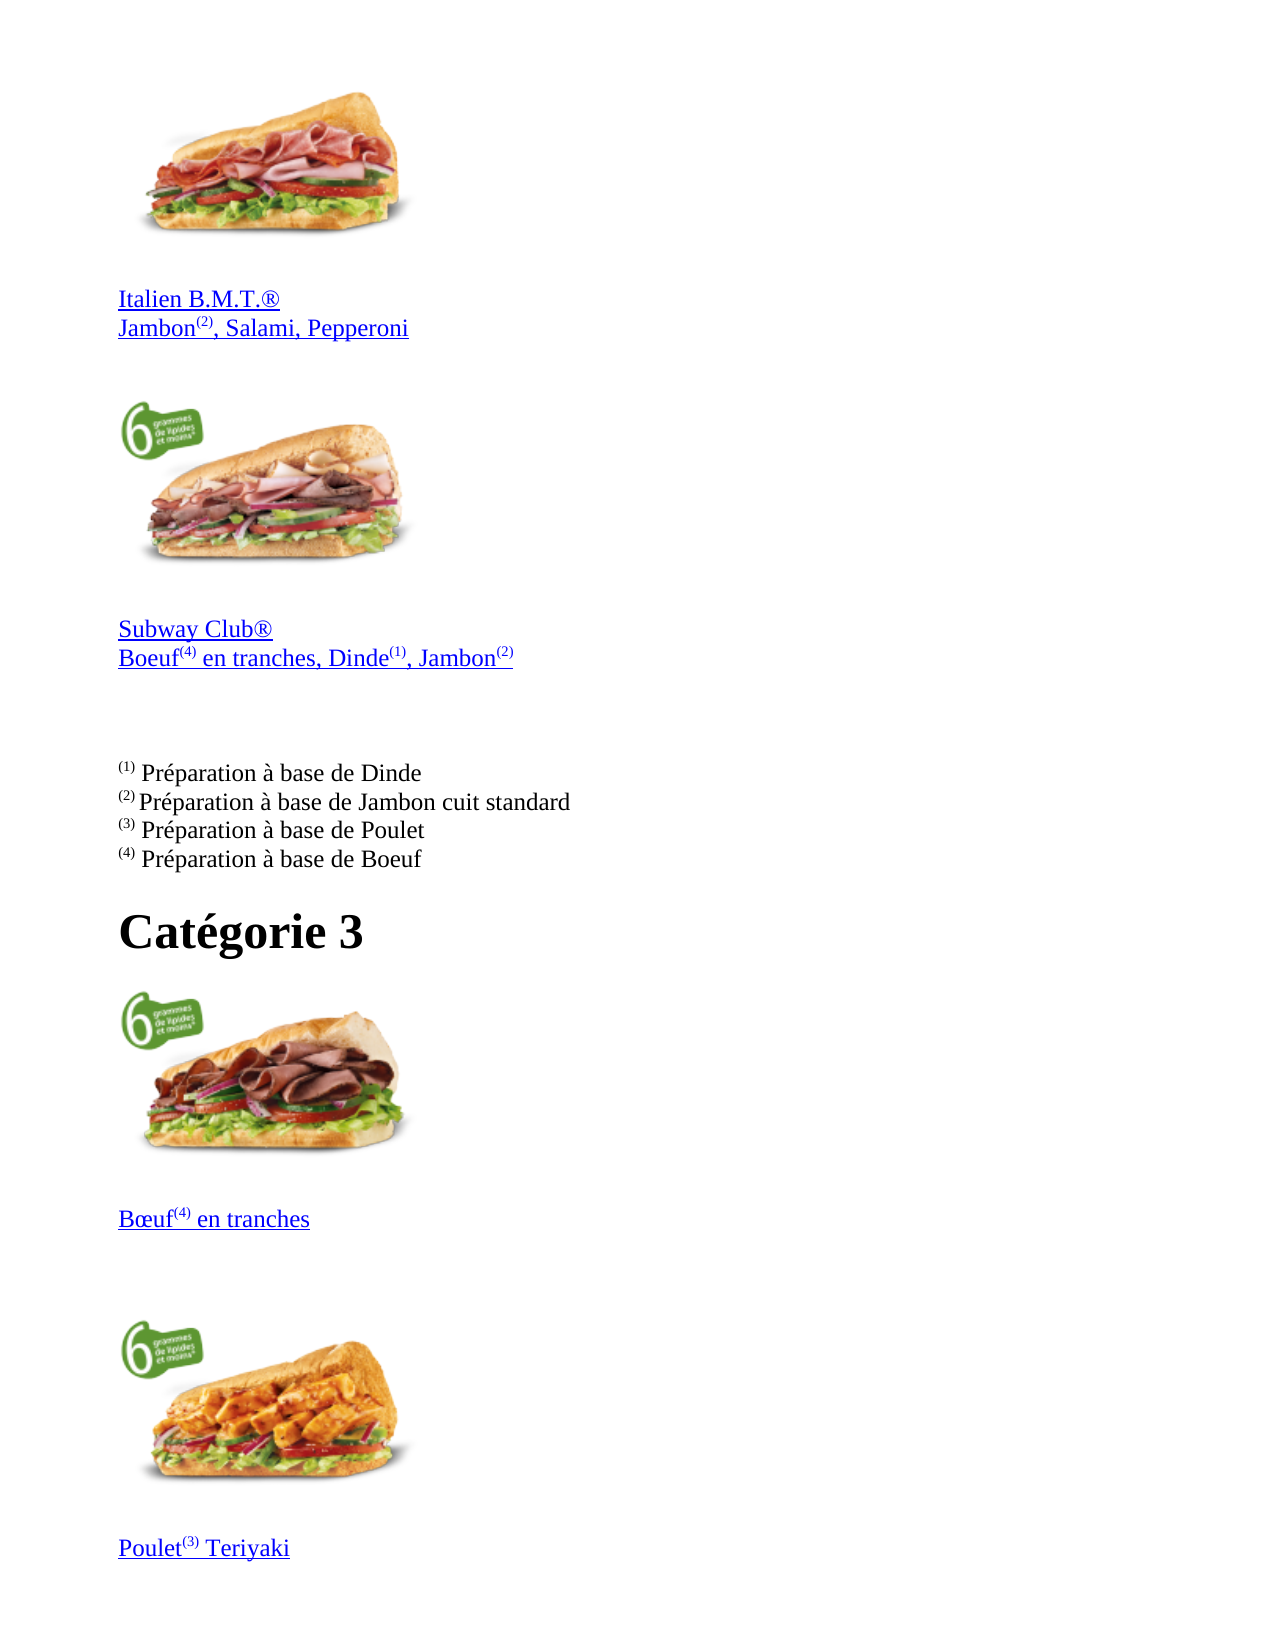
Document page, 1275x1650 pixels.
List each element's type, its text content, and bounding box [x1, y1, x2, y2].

text Catégorie 3 [118, 902, 1234, 959]
text Poulet(3) Teriyaki [118, 1533, 1234, 1589]
picture [118, 399, 432, 585]
text Bœuf(4) en tranches [118, 1204, 1234, 1261]
text Subway Club® Boeuf(4) en tranches, Dinde(1), Jambon(2) [118, 614, 1234, 672]
picture [118, 988, 432, 1175]
text Italien B.M.T.® Jambon(2), Salami, Pepperoni [118, 284, 1234, 342]
picture [118, 1317, 432, 1504]
text (1) Préparation à base de Dinde (2) Préparation à base de Jambon cuit standard (3) Préparation à base de Poulet (4) Préparation à base de Boeuf [118, 758, 1234, 873]
picture [118, 69, 432, 256]
